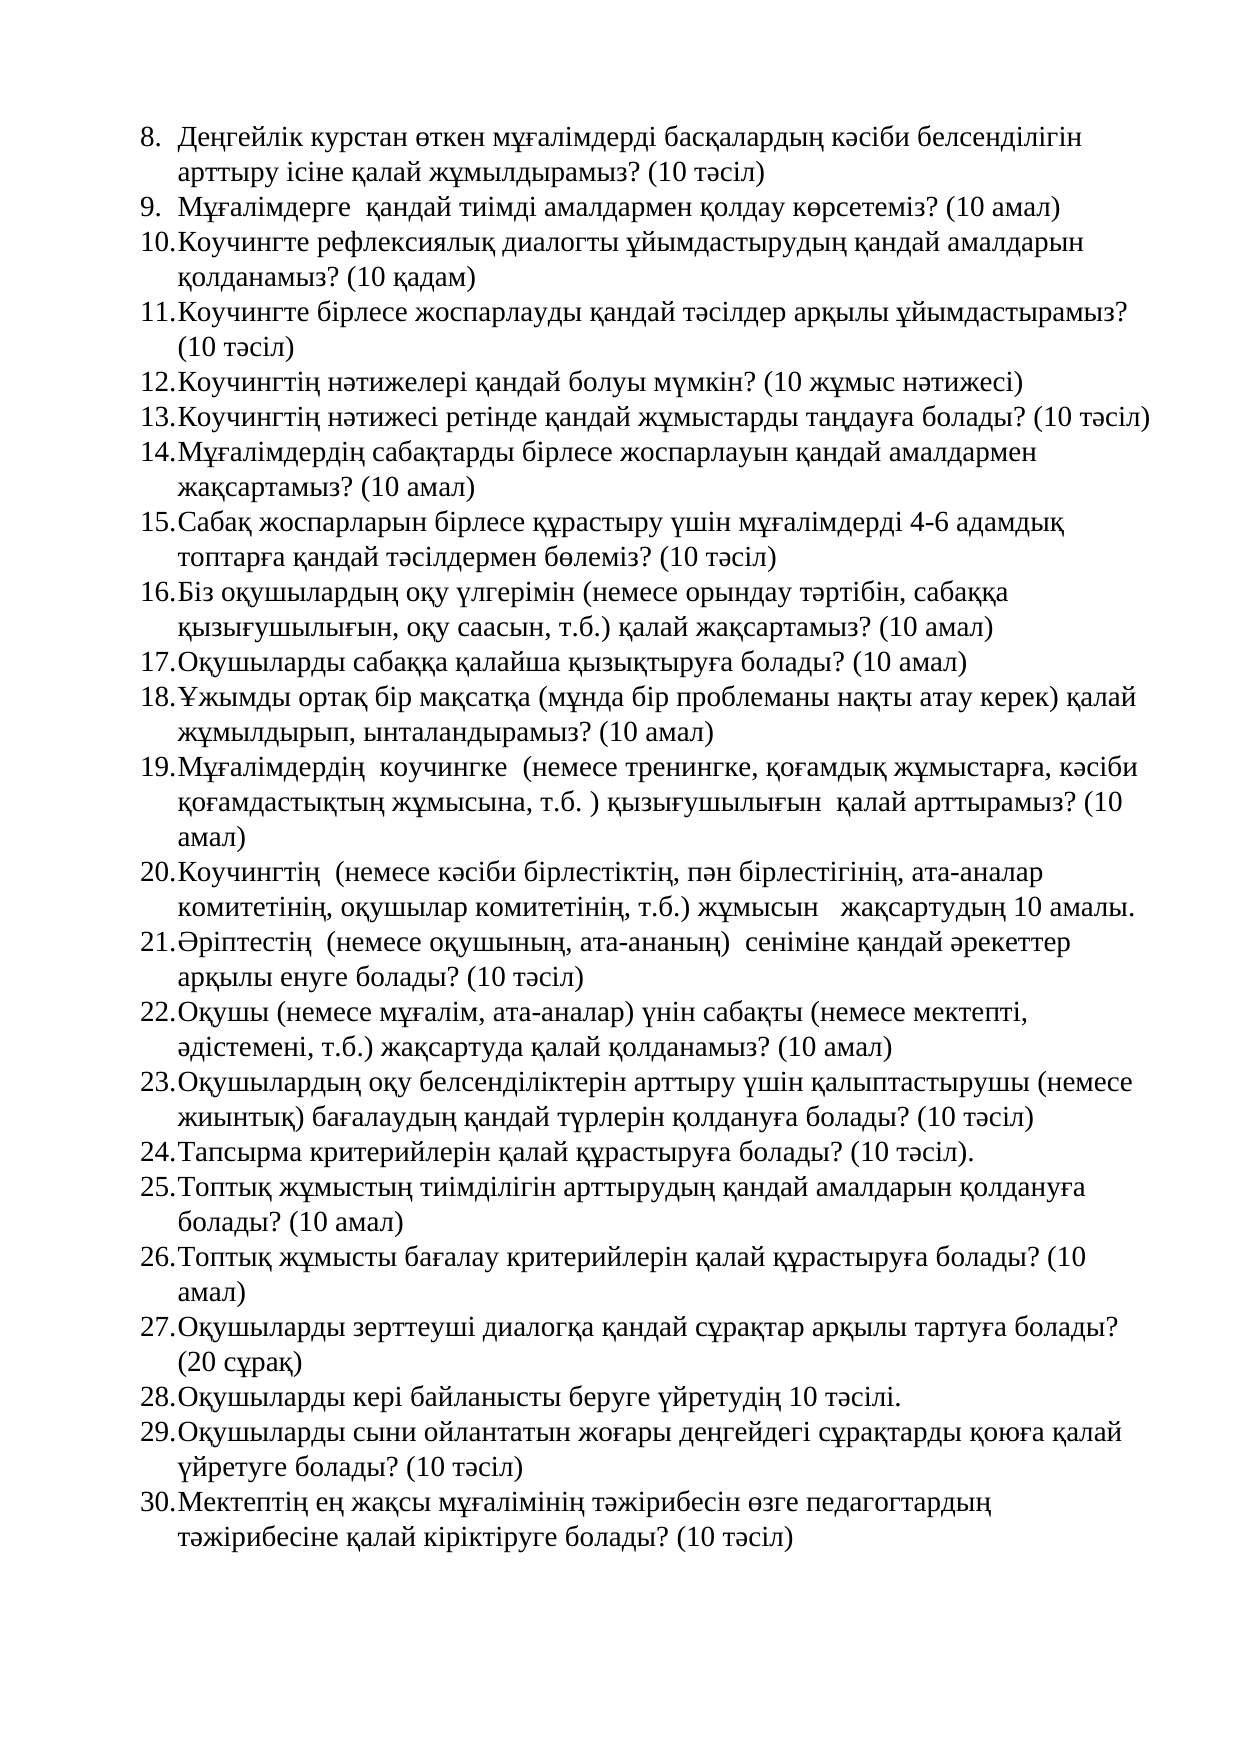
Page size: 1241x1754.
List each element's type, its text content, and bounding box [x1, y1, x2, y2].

list Әріптестің (немесе оқушының, ата-ананың) сеніміне қандай әрекеттер арқылы енуге болады? (10 тәсіл) [140, 923, 1152, 993]
list Коучингте рефлексиялық диалогты ұйымдастырудың қандай амалдарын қолданамыз? (10 қадам) [140, 223, 1152, 293]
list Мұғалімдерге қандай тиімді амалдармен қолдау көрсетеміз? (10 амал) [140, 188, 1152, 223]
list Біз оқушылардың оқу үлгерімін (немесе орындау тәртібін, сабаққа қызығушылығын, оқу саасын, т.б.) қалай жақсартамыз? (10 амал) [140, 573, 1152, 643]
list Коучингтің нәтижелері қандай болуы мүмкін? (10 жұмыс нәтижесі) [140, 363, 1152, 398]
list Коучингте бірлесе жоспарлауды қандай тәсілдер арқылы ұйымдастырамыз? (10 тәсіл) [140, 293, 1152, 363]
list Мұғалімдердің коучингке (немесе тренингке, қоғамдық жұмыстарға, кәсіби қоғамдастықтың жұмысына, т.б. ) қызығушылығын қалай арттырамыз? (10 амал) [140, 748, 1152, 853]
list Оқушыларды кері байланысты беруге үйретудің 10 тәсілі. [140, 1378, 1152, 1413]
list Коучингтің (немесе кәсіби бірлестіктің, пән бірлестігінің, ата-аналар комитетінің, оқушылар комитетінің, т.б.) жұмысын жақсартудың 10 амалы. [140, 853, 1152, 923]
list Сабақ жоспарларын бірлесе құрастыру үшін мұғалімдерді 4-6 адамдық топтарға қандай тәсілдермен бөлеміз? (10 тәсіл) [140, 503, 1152, 573]
list Оқушыларды сабаққа қалайша қызықтыруға болады? (10 амал) [140, 643, 1152, 678]
list Оқушыларды сыни ойлантатын жоғары деңгейдегі сұрақтарды қоюға қалай үйретуге болады? (10 тәсіл) [140, 1413, 1152, 1483]
list Коучингтің нәтижесі ретінде қандай жұмыстарды таңдауға болады? (10 тәсіл) [140, 398, 1152, 433]
list Мұғалімдердің сабақтарды бірлесе жоспарлауын қандай амалдармен жақсартамыз? (10 амал) [140, 433, 1152, 503]
list Оқушы (немесе мұғалім, ата-аналар) үнін сабақты (немесе мектепті, әдістемені, т.б.) жақсартуда қалай қолданамыз? (10 амал) [140, 993, 1152, 1063]
list Мектептің ең жақсы мұғалімінің тәжірибесін өзге педагогтардың тәжірибесіне қалай кіріктіруге болады? (10 тәсіл) [140, 1483, 1152, 1553]
list Топтық жұмыстың тиімділігін арттырудың қандай амалдарын қолдануға болады? (10 амал) [140, 1168, 1152, 1238]
list Деңгейлік курстан өткен мұғалімдерді басқалардың кәсіби белсенділігін арттыру ісіне қалай жұмылдырамыз? (10 тәсіл) [140, 118, 1152, 188]
list Оқушыларды зерттеуші диалогқа қандай сұрақтар арқылы тартуға болады? (20 сұрақ) [140, 1308, 1152, 1378]
list Оқушылардың оқу белсенділіктерін арттыру үшін қалыптастырушы (немесе жиынтық) бағалаудың қандай түрлерін қолдануға болады? (10 тәсіл) [140, 1063, 1152, 1133]
list Ұжымды ортақ бір мақсатқа (мұнда бір проблеманы нақты атау керек) қалай жұмылдырып, ынталандырамыз? (10 амал) [140, 678, 1152, 748]
list Тапсырма критерийлерін қалай құрастыруға болады? (10 тәсіл). [140, 1133, 1152, 1168]
list Топтық жұмысты бағалау критерийлерін қалай құрастыруға болады? (10 амал) [140, 1238, 1152, 1308]
